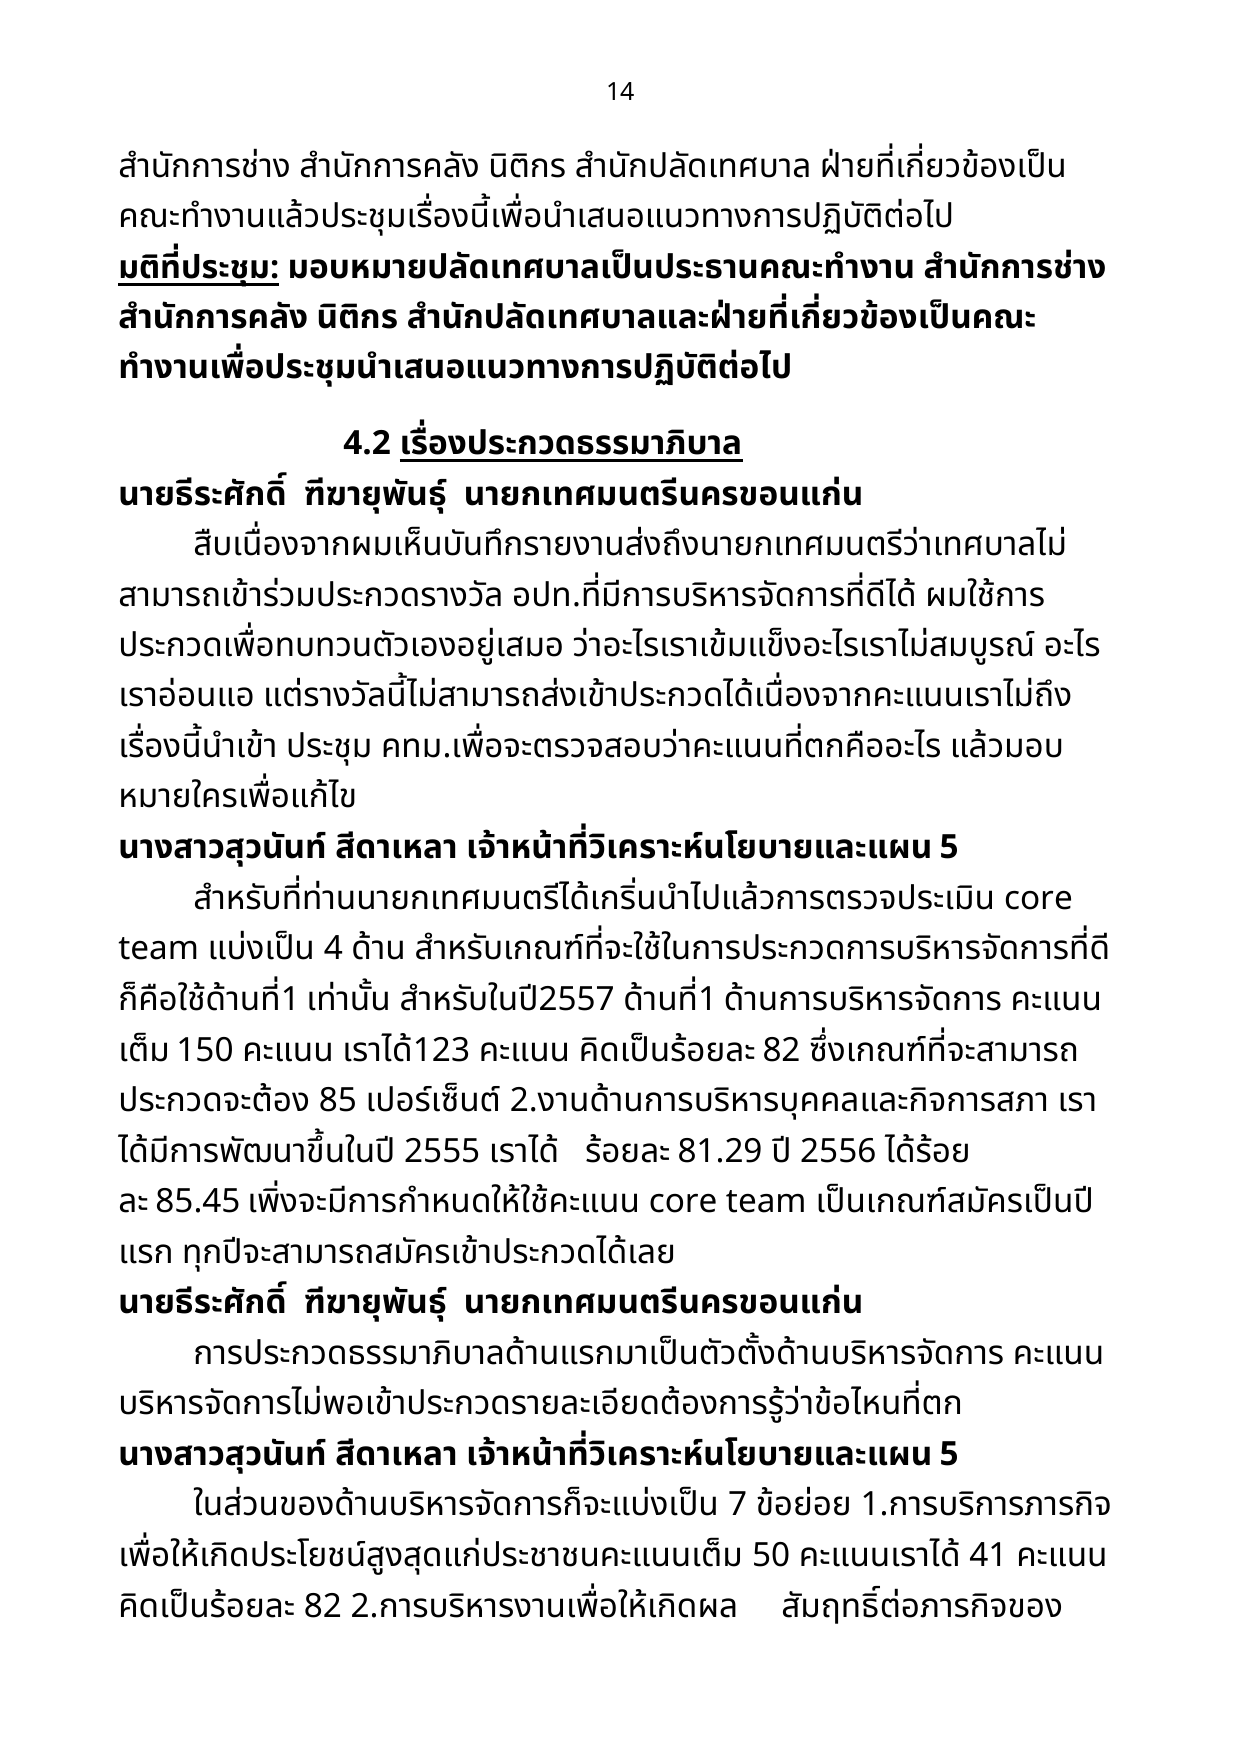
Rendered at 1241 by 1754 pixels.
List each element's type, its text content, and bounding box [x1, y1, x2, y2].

text นางสาวสุวนันท์ สีดาเหลา เจ้าหน้าที่วิเคราะห์นโยบายและแผน5 [118, 823, 1122, 873]
text สำหรับที่ท่านนายกเทศมนตรีได้เกริ่นนำไปแล้วการตรวจประเมิน core team แบ่งเป็น 4 ด้าน สำหรับเกณฑ์ที่จะใช้ในการประกวดการบริหารจัดการที่ดีก็คือใช้ด้านที่1เท่านั้น สำหรับในปี2557 ด้านที่1ด้านการบริหารจัดการ คะแนนเต็ม150 คะแนน เราได้123 คะแนน คิดเป็นร้อยละ82 ซึ่งเกณฑ์ที่จะสามารถประกวดจะต้อง 85 เปอร์เซ็นต์ 2.งานด้านการบริหารบุคคลและกิจการสภา เราได้มีการพัฒนาขึ้นในปี 2555 เราได้ ร้อยละ81.29 ปี 2556 ได้ร้อยละ85.45เพิ่งจะมีการกำหนดให้ใช้คะแนน core team เป็นเกณฑ์สมัครเป็นปีแรก ทุกปีจะสามารถสมัครเข้าประกวดได้เลย [118, 873, 1122, 1278]
text 4.2 เรื่องประกวดธรรมาภิบาล [268, 419, 1122, 469]
text สืบเนื่องจากผมเห็นบันทึกรายงานส่งถึงนายกเทศมนตรีว่าเทศบาลไม่สามารถเข้าร่วมประกวดรางวัล อปท.ที่มีการบริหารจัดการที่ดีได้ ผมใช้การประกวดเพื่อทบทวนตัวเองอยู่เสมอ ว่าอะไรเราเข้มแข็งอะไรเราไม่สมบูรณ์ อะไรเราอ่อนแอ แต่รางวัลนี้ไม่สามารถส่งเข้าประกวดได้เนื่องจากคะแนนเราไม่ถึง เรื่องนี้นำเข้า ประชุม คทม.เพื่อจะตรวจสอบว่าคะแนนที่ตกคืออะไร แล้วมอบหมายใครเพื่อแก้ไข [118, 520, 1122, 823]
text มติที่ประชุม: มอบหมายปลัดเทศบาลเป็นประธานคณะทำงาน สำนักการช่าง สำนักการคลัง นิติกร สำนักปลัดเทศบาลและฝ่ายที่เกี่ยวข้องเป็นคณะทำงานเพื่อประชุมนำเสนอแนวทางการปฏิบัติต่อไป [118, 243, 1122, 394]
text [118, 142, 1122, 243]
text นายธีระศักดิ์ ฑีฆายุพันธุ์ นายกเทศมนตรีนครขอนแก่น [118, 1278, 1122, 1329]
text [118, 1480, 1122, 1632]
text นางสาวสุวนันท์ สีดาเหลา เจ้าหน้าที่วิเคราะห์นโยบายและแผน5 [118, 1429, 1122, 1480]
text นายธีระศักดิ์ ฑีฆายุพันธุ์ นายกเทศมนตรีนครขอนแก่น [118, 469, 1122, 520]
text การประกวดธรรมาภิบาลด้านแรกมาเป็นตัวตั้งด้านบริหารจัดการ คะแนนบริหารจัดการไม่พอเข้าประกวดรายละเอียดต้องการรู้ว่าข้อไหนที่ตก [118, 1329, 1122, 1429]
